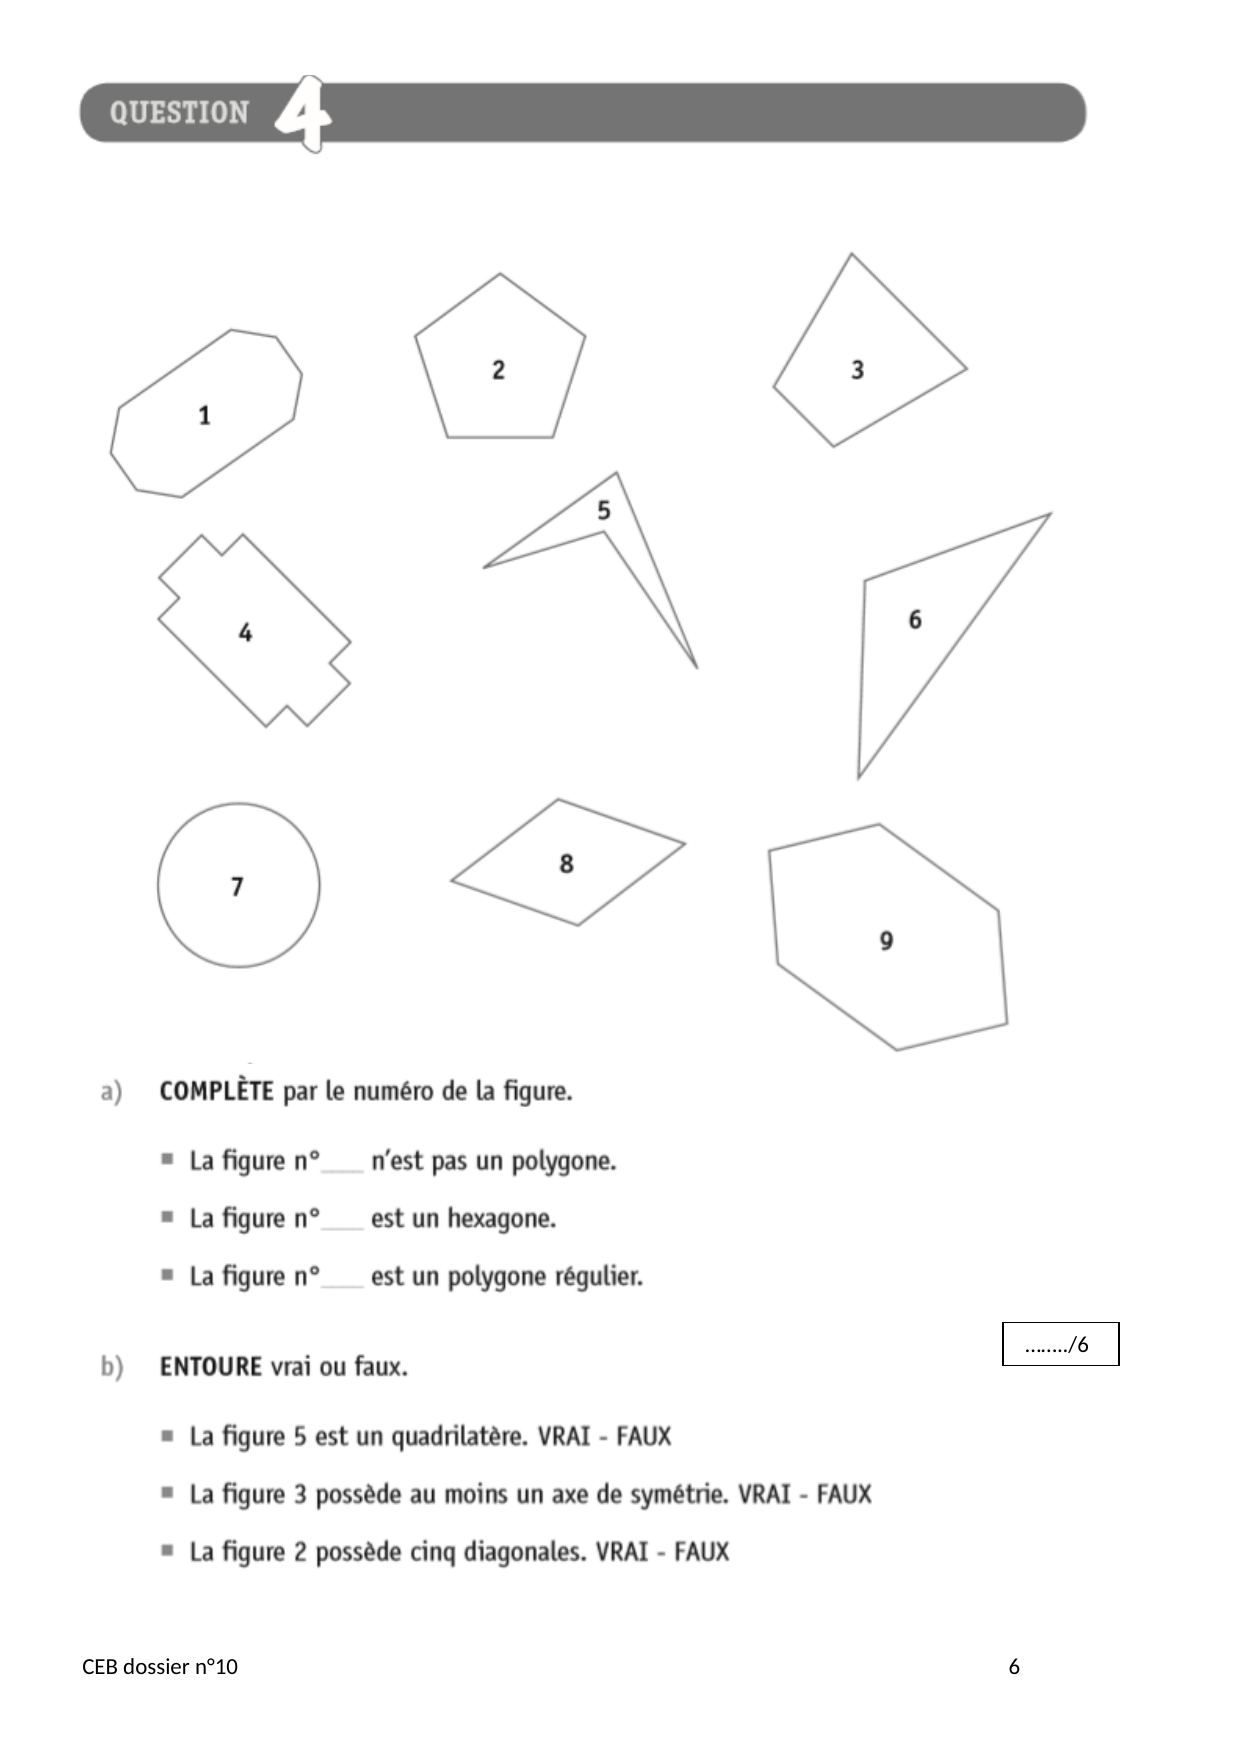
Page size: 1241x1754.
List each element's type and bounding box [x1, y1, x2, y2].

picture [75, 75, 1096, 1586]
